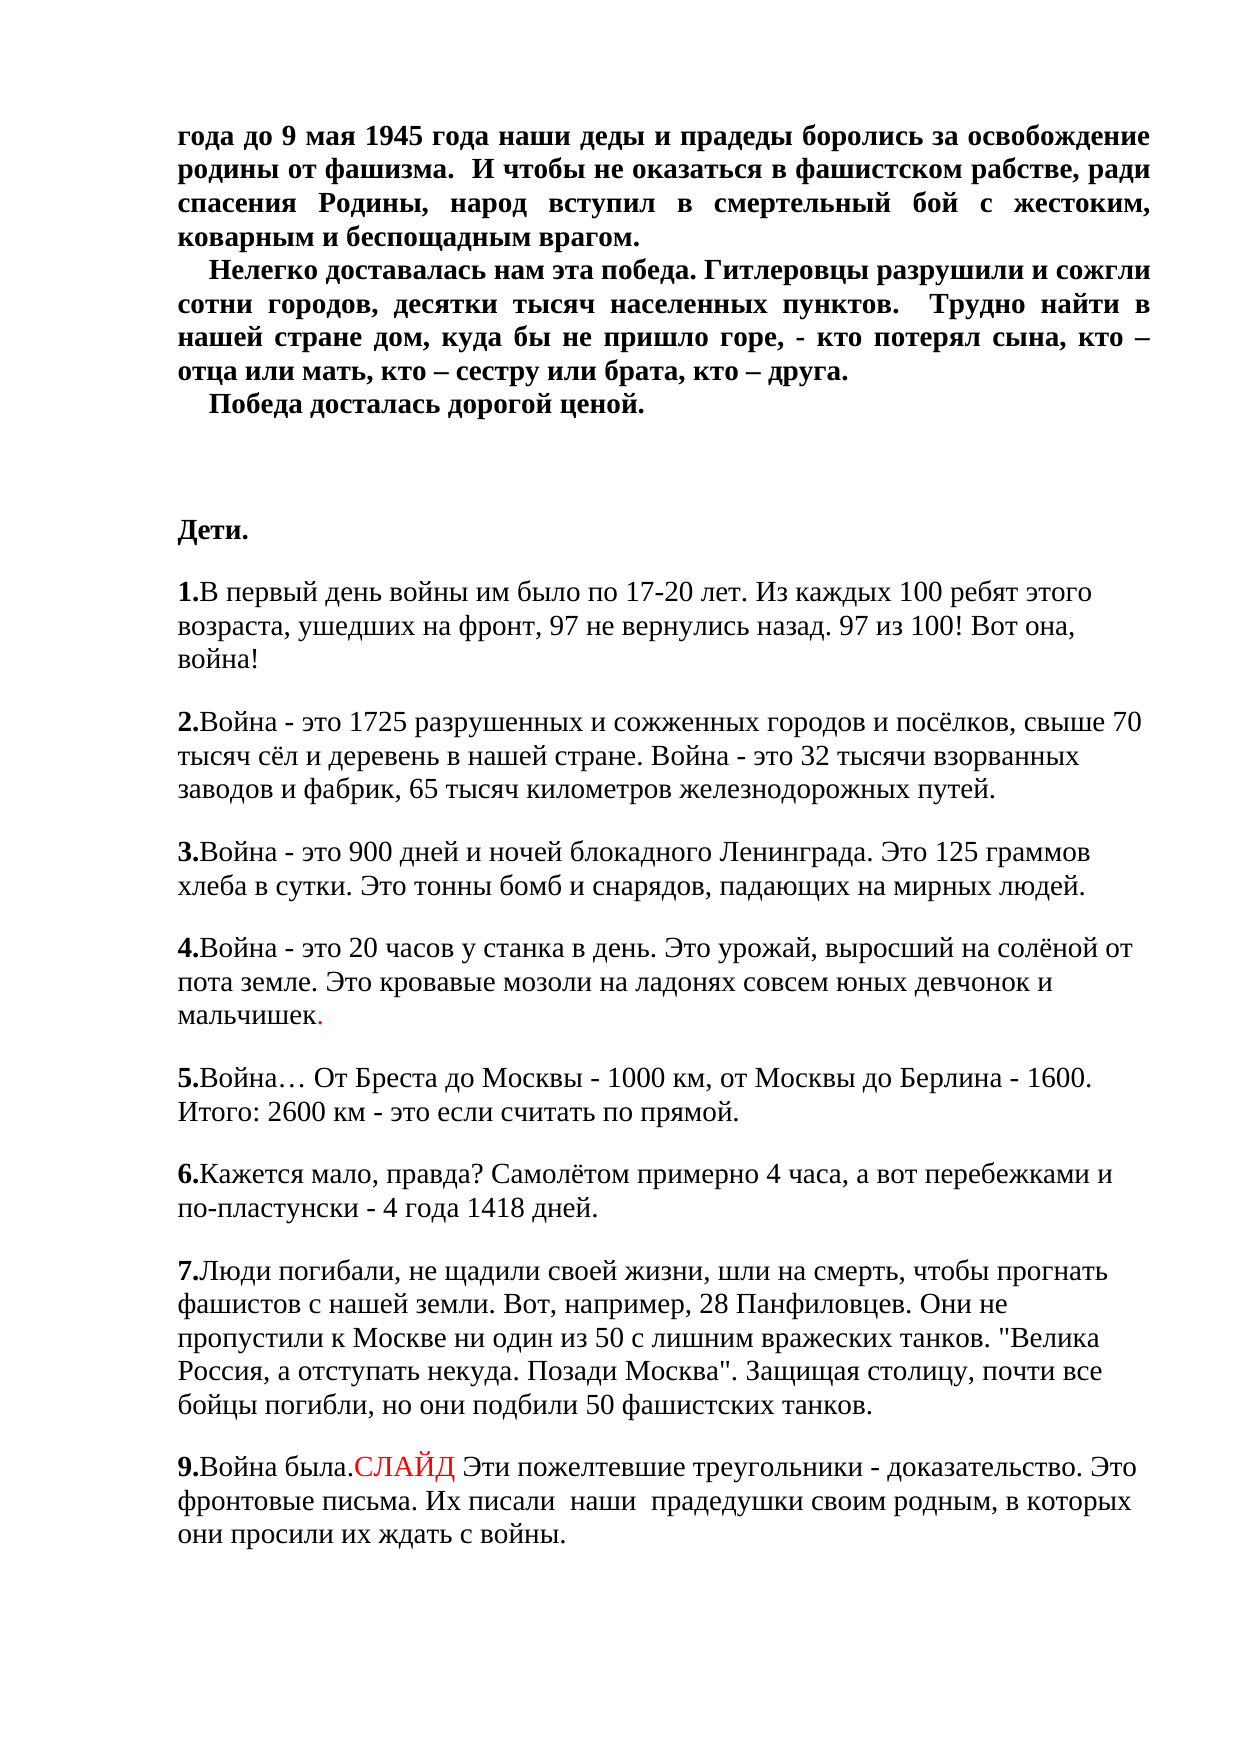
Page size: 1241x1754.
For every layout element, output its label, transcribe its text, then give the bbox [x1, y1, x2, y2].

text 7.Люди погибали, не щадили своей жизни, шли на смерть, чтобы прогнать фашистов с нашей земли. Вот, например, 28 Панфиловцев. Они не пропустили к Москве ни один из 50 с лишним вражеских танков. "Велика Россия, а отступать некуда. Позади Москва". Защищая столицу, почти все бойцы погибли, но они подбили 50 фашистских танков. [177, 1253, 1152, 1420]
text Нелегко доставалась нам эта победа. Гитлеровцы разрушили и сожгли сотни городов, десятки тысяч населенных пунктов. Трудно найти в нашей стране дом, куда бы не пришло горе, - кто потерял сына, кто – отца или мать, кто – сестру или брата, кто – друга. [177, 252, 1152, 386]
text 3.Война - это 900 дней и ночей блокадного Ленинграда. Это хлеба в сутки. Это тонны бомб и снарядов, падающих на мирных людей. [177, 834, 1152, 901]
text Победа досталась дорогой ценой. [177, 386, 1152, 420]
text 2.Война - это 1725 разрушенных и сожженных городов и посёлков, свыше 70 тысяч сёл и деревень в нашей стране. Война - это 32 тысячи взорванных заводов и фабрик, 65 тысяч километров железнодорожных путей. [177, 704, 1152, 805]
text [177, 118, 1152, 252]
text 6.Кажется мало, правда? Самолётом примерно 4 часа, а вот перебежками и по-пластунски - 4 года 1418 дней. [177, 1156, 1152, 1223]
text 1.В первый день войны им было по 17-20 лет. Из каждых 100 ребят этого возраста, ушедших на фронт, 97 не вернулись назад. 97 из 100! Вот она, война! [177, 574, 1152, 675]
text 9.Война была.СЛАЙД Эти пожелтевшие треугольники - доказательство. Это фронтовые письма. Их писали наши прадедушки своим родным, в которых они просили их ждать с войны. [177, 1449, 1152, 1550]
text Дети. [177, 512, 1152, 545]
text 5.Война… От Бреста до Москвы - , от Москвы до Берлина - 1600. Итого: - это если считать по прямой. [177, 1060, 1152, 1127]
text 4.Война - это 20 часов у станка в день. Это урожай, выросший на солёной от пота земле. Это кровавые мозоли на ладонях совсем юных девчонок и мальчишек. [177, 930, 1152, 1031]
